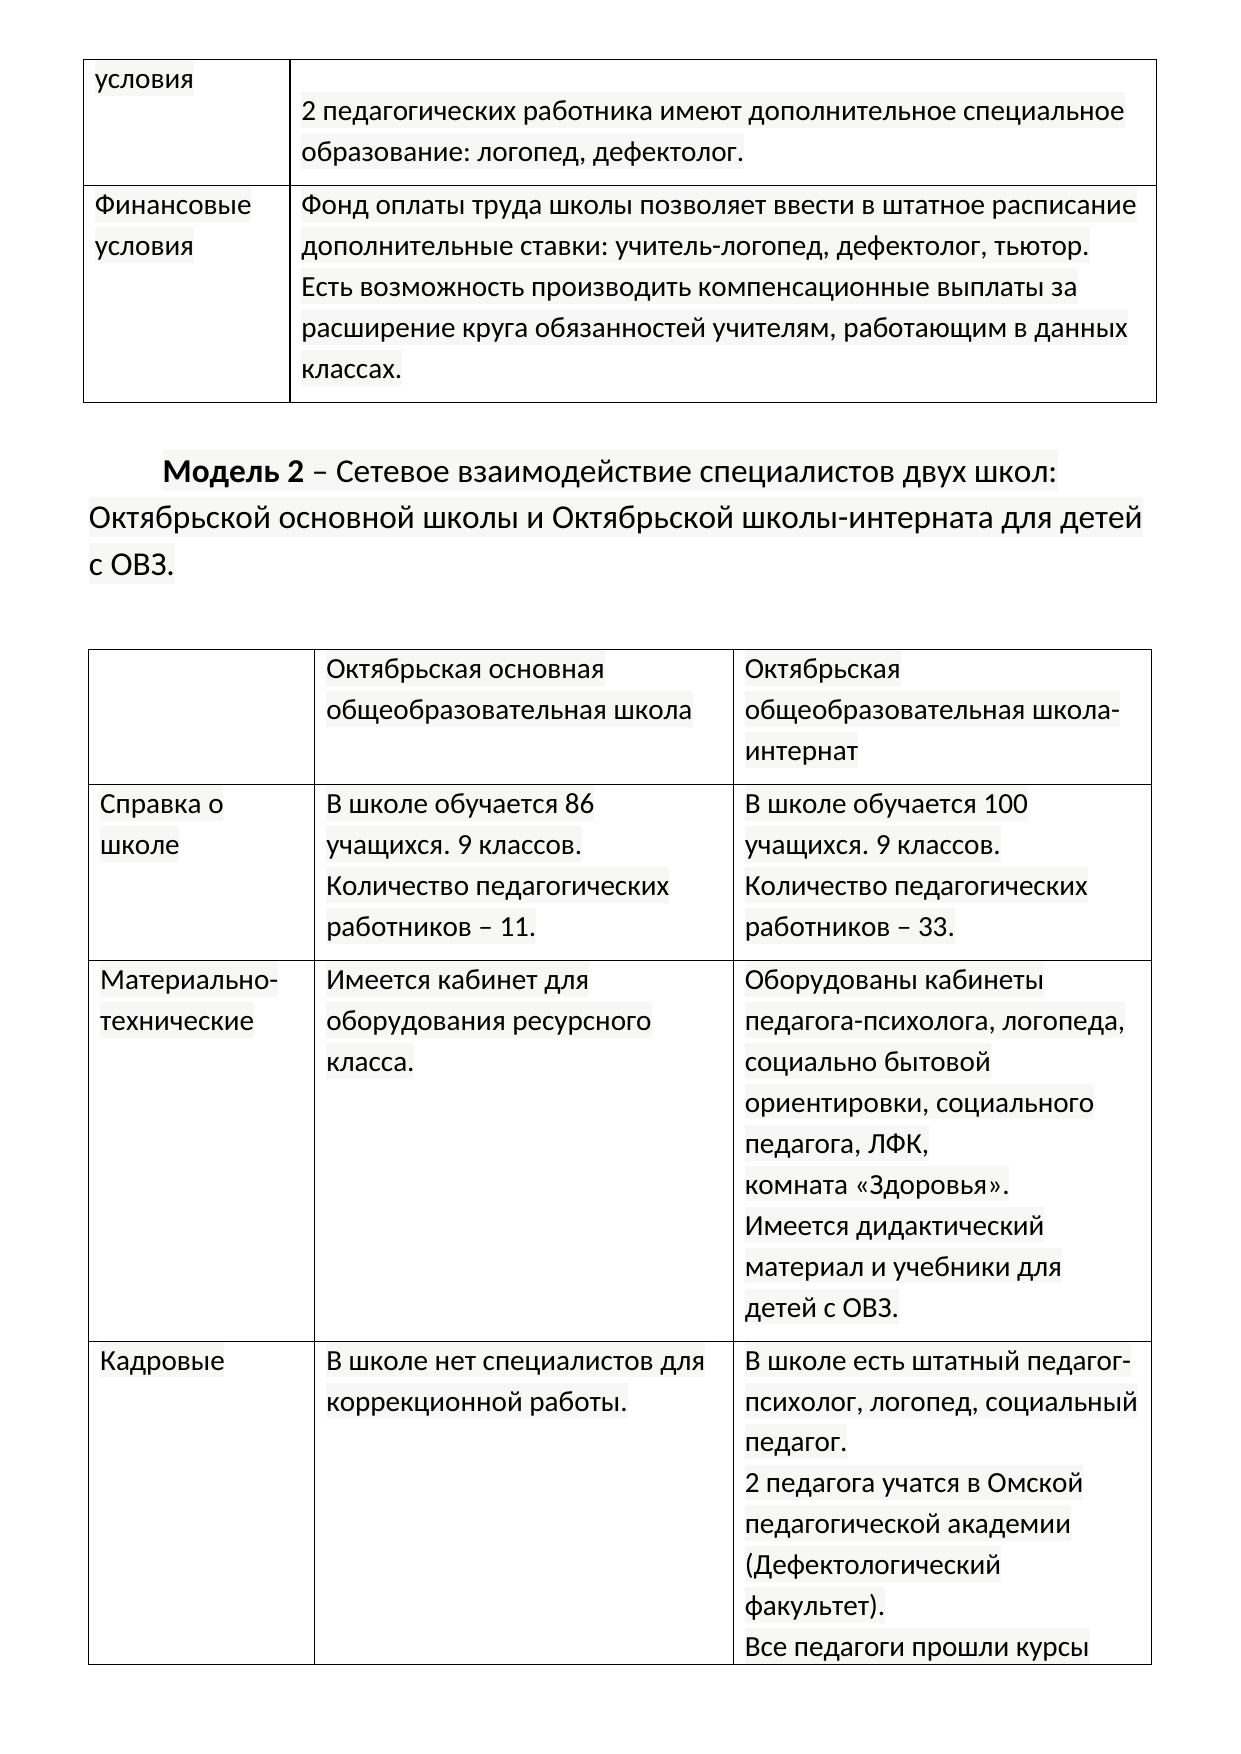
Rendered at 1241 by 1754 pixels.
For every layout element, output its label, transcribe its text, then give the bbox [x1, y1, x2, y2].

table_header Октябрьская общеобразовательная школа-интернат [734, 650, 1151, 784]
table_cell Оборудованы кабинеты педагога-психолога, логопеда, социально бытовой ориентировки, социального педагога, ЛФК, комната «Здоровья». Имеется дидактический материал и учебники для детей с ОВЗ. [734, 961, 1151, 1341]
table_cell Фонд оплаты труда школы позволяет ввести в штатное расписание дополнительные ставки: учитель-логопед, дефектолог, тьютор. Есть возможность производить компенсационные выплаты за расширение круга обязанностей учителям, работающим в данных классах. [291, 186, 1156, 402]
table_cell Материально-технические [89, 961, 314, 1341]
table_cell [315, 1342, 733, 1664]
table_cell В школе обучается 100 учащихся. 9 классов. Количество педагогических работников – 33. [734, 785, 1151, 960]
table_cell Финансовые условия [84, 186, 289, 402]
list Модель 2 – Сетевое взаимодействие специалистов двух школ: Октябрьской основной школы и Октябрьской школы-интерната для детей с ОВЗ. [89, 450, 1152, 584]
table_header Октябрьская основная общеобразовательная школа [315, 650, 733, 784]
table_cell В школе обучается 86 учащихся. 9 классов. Количество педагогических работников – 11. [315, 785, 733, 960]
table_header [89, 650, 314, 784]
table_cell Кадровые условия [84, 60, 289, 185]
table_cell Имеется кабинет для оборудования ресурсного класса. [315, 961, 733, 1341]
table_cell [734, 1342, 1151, 1664]
table_cell В школе есть штатный педагог-психолог. 2 педагогических работника имеют дополнительное специальное образование: логопед, дефектолог. [291, 60, 1156, 185]
table_cell Кадровые [89, 1342, 314, 1664]
table_cell Справка о школе [89, 785, 314, 960]
